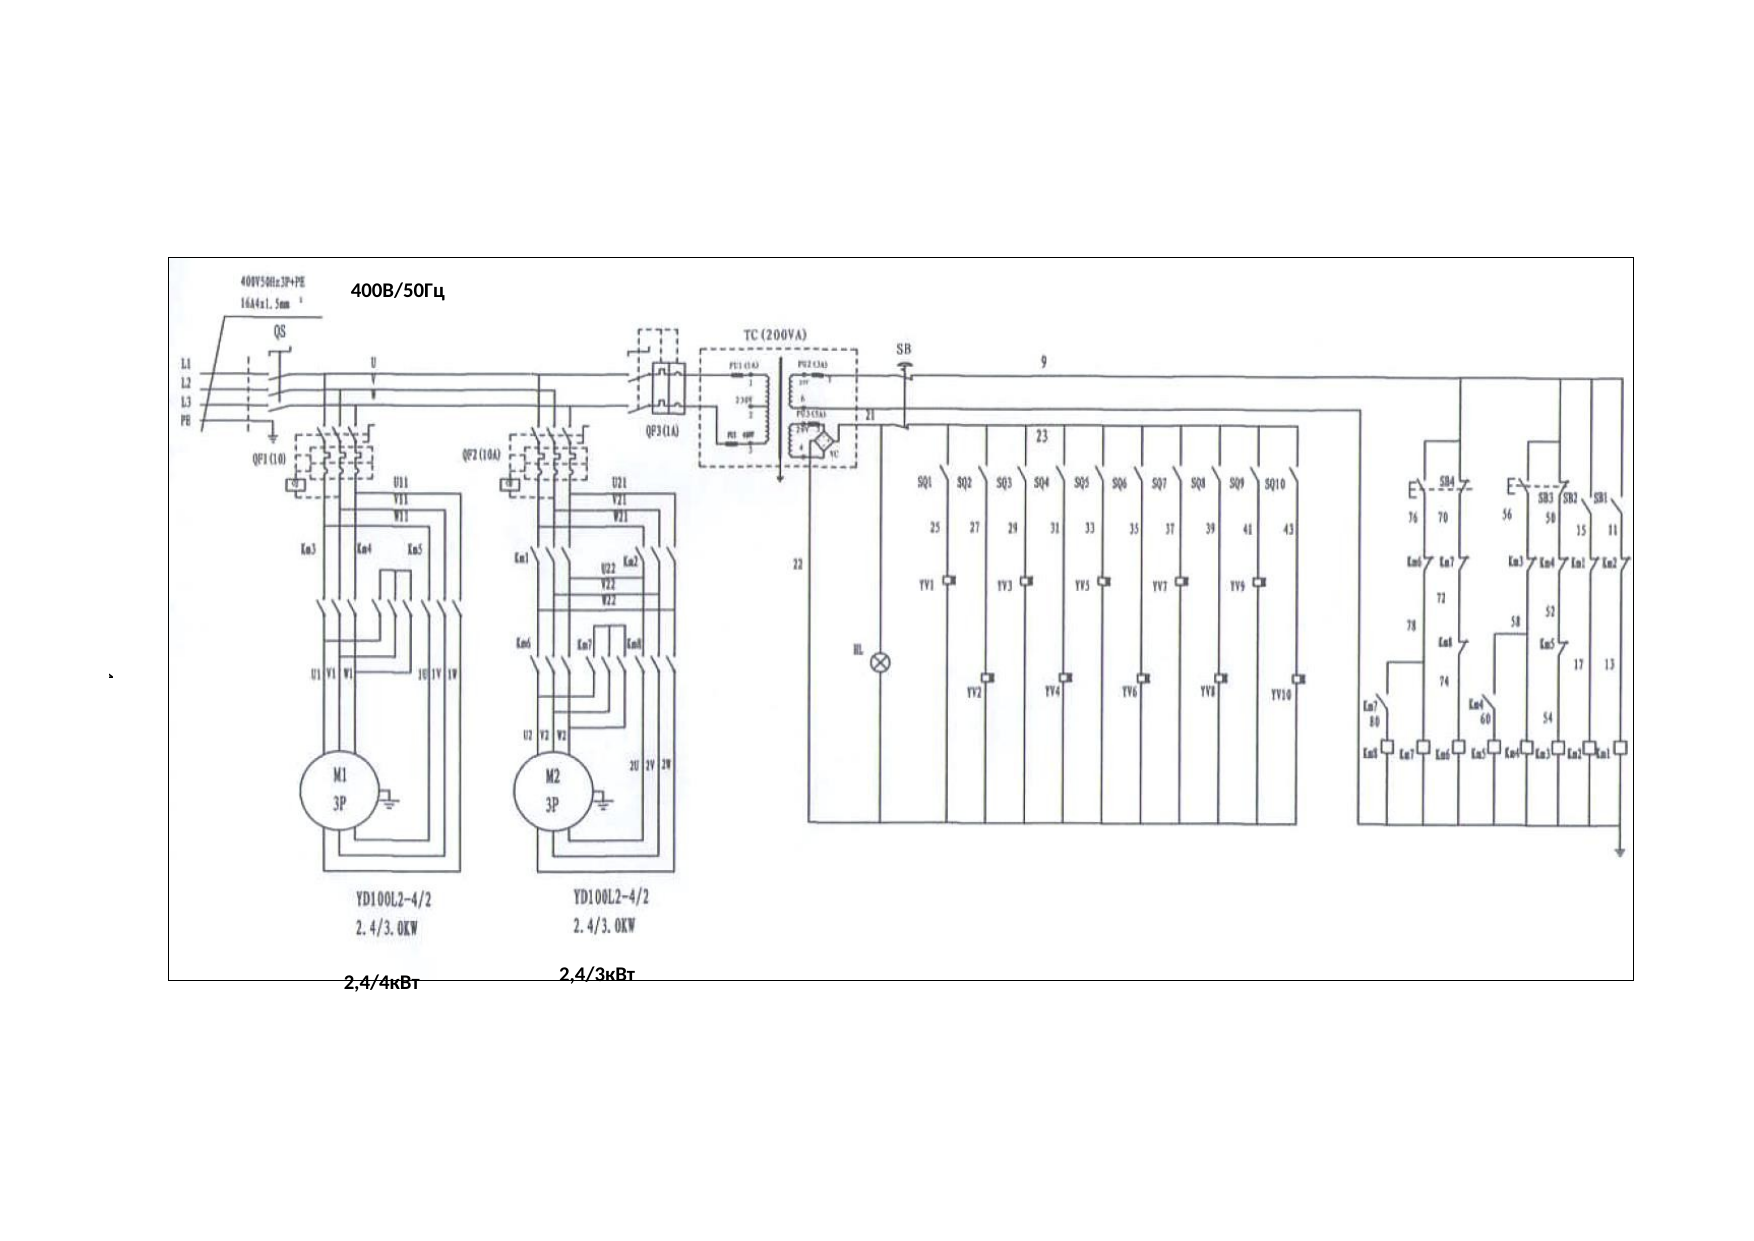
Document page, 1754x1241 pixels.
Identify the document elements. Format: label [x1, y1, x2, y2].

picture [624, 972, 629, 980]
picture [169, 258, 1633, 980]
